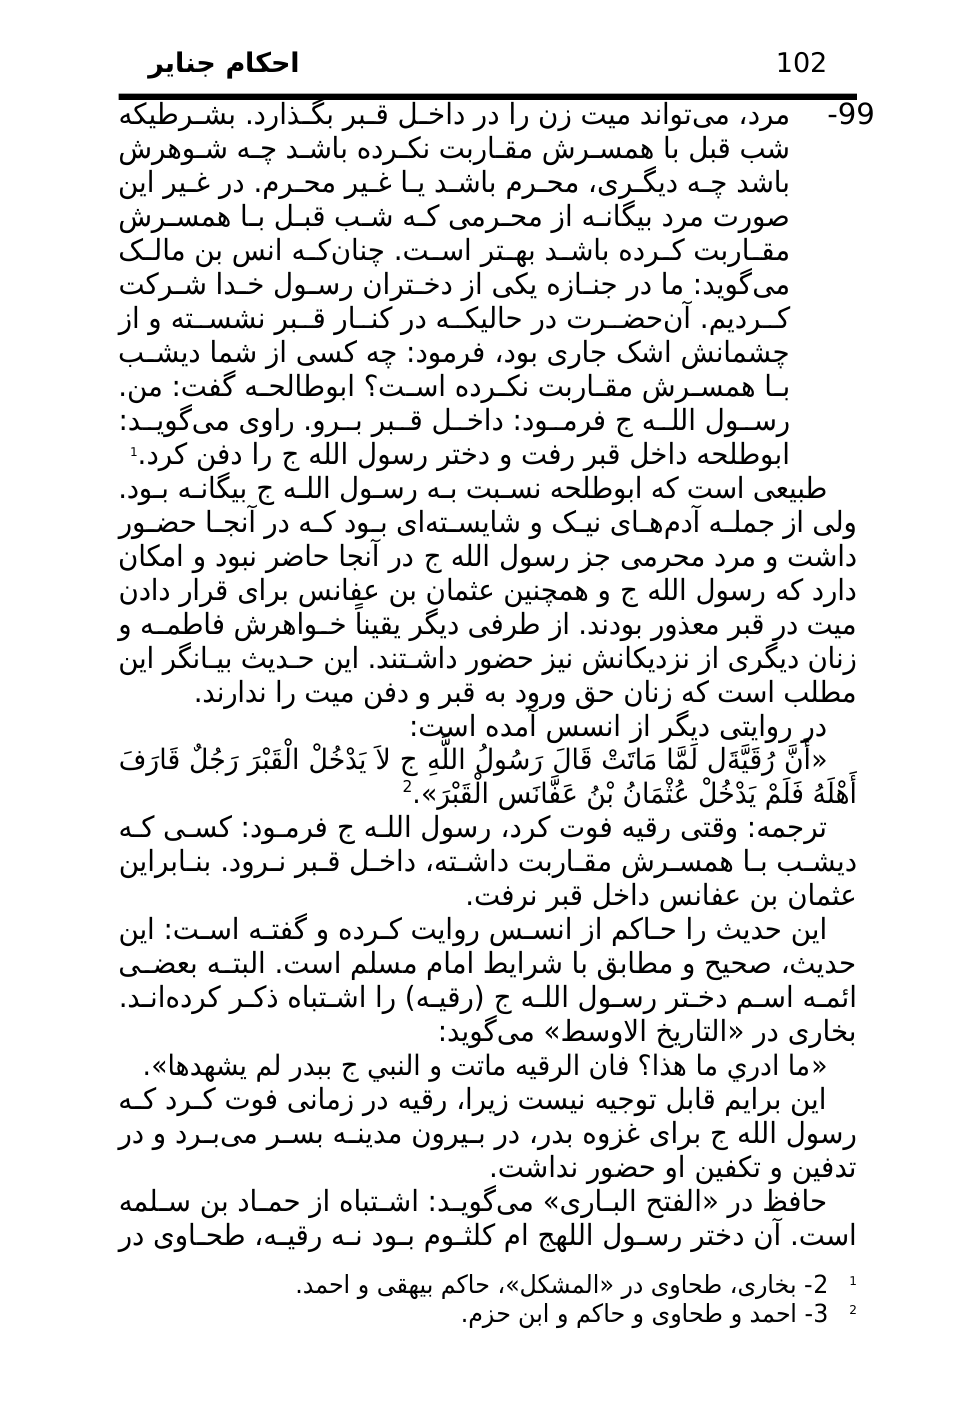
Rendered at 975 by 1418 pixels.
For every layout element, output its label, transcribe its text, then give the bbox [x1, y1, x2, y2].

text «ما ادري ما هذا؟ فان الرقيه ماتت و النبي ج ببدر لم يشهدها». [118, 1048, 857, 1082]
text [118, 1184, 857, 1252]
list مرد، می‌تواند میت زن را در داخل قبر بگذارد. بشرطیکه شب قبل با همسرش مقاربت نکرده باشد چه شوهرش باشد چه دیگری، محرم باشد یا غیر محرم. در غیر این صورت مرد بیگانه از محرمی که شب قبل با همسرش مقاربت کرده باشد بهتر است. چنان‌که انس بن مالک می‌گوید: ما در جنازه یکی از دختران رسول خدا شرکت کردیم. آن‌حضرت در حالیکه در کنار قبر نشسته و از چشمانش اشک جاری بود، ‌فرمود: چه کسی از شما دیشب با همسرش مقاربت نکرده است؟ ابوطالحه گفت: من. رسول الله ج فرمود: داخل قبر برو. راوی می‌گوید: ابوطلحه داخل قبر رفت و دختر رسول الله ج را دفن کرد. [118, 98, 827, 471]
text این حدیث را حاکم از انسس روایت کرده و گفته است: این حدیث، صحیح و مطابق با شرایط امام مسلم است. البته بعضی ائمه اسم دختر رسول الله ج (رقیه) را اشتباه ذکر کرده‌اند. بخاری در «التاریخ الاوسط» می‌گوید: [118, 913, 857, 1048]
text این برایم قابل توجیه نیست زیرا، رقیه در زمانی فوت کرد که رسول الله ج برای غزوه بدر، در بیرون مدینه بسر می‌برد و در تدفین و تکفین او حضور نداشت. [118, 1082, 857, 1184]
text در روایتی دیگر از انسس آمده است: [118, 709, 857, 743]
text طبیعی است که ابوطلحه نسبت به رسول الله ج بیگانه بود. ولی از جمله آدم‌های نیک و شایسته‌ای بود که در آنجا حضور داشت و مرد محرمی جز رسول الله ج در آنجا حاضر نبود و امکان دارد که رسول الله ج و همچنین عثمان بن عفانس برای قرار دادن میت در قبر معذور بودند. از طرفی دیگر یقیناً خواهرش فاطمه و زنان دیگری از نزدیکانش نیز حضور داشتند. این حدیث بیانگر این مطلب است که زنان حق ورود به قبر و دفن میت را ندارند. [118, 471, 857, 709]
text ترجمه: وقتی رقیه فوت کرد، رسول الله ج فرمود: کسی که دیشب با همسرش مقاربت داشته، ‌داخل قبر نرود. بنابراین عثمان بن عفانس داخل قبر نرفت. [118, 811, 857, 913]
text «أَنَّ رُقَيَّةَل لَمَّا مَاتَتْ قَالَ رَسُولُ اللَّهِ ج لاَ يَدْخُلْ الْقَبْرَ رَجُلٌ قَارَفَ أَهْلَهُ فَلَمْ يَدْخُلْ عُثْمَانُ بْنُ عَفَّانَس الْقَبْرَ». [118, 743, 857, 811]
